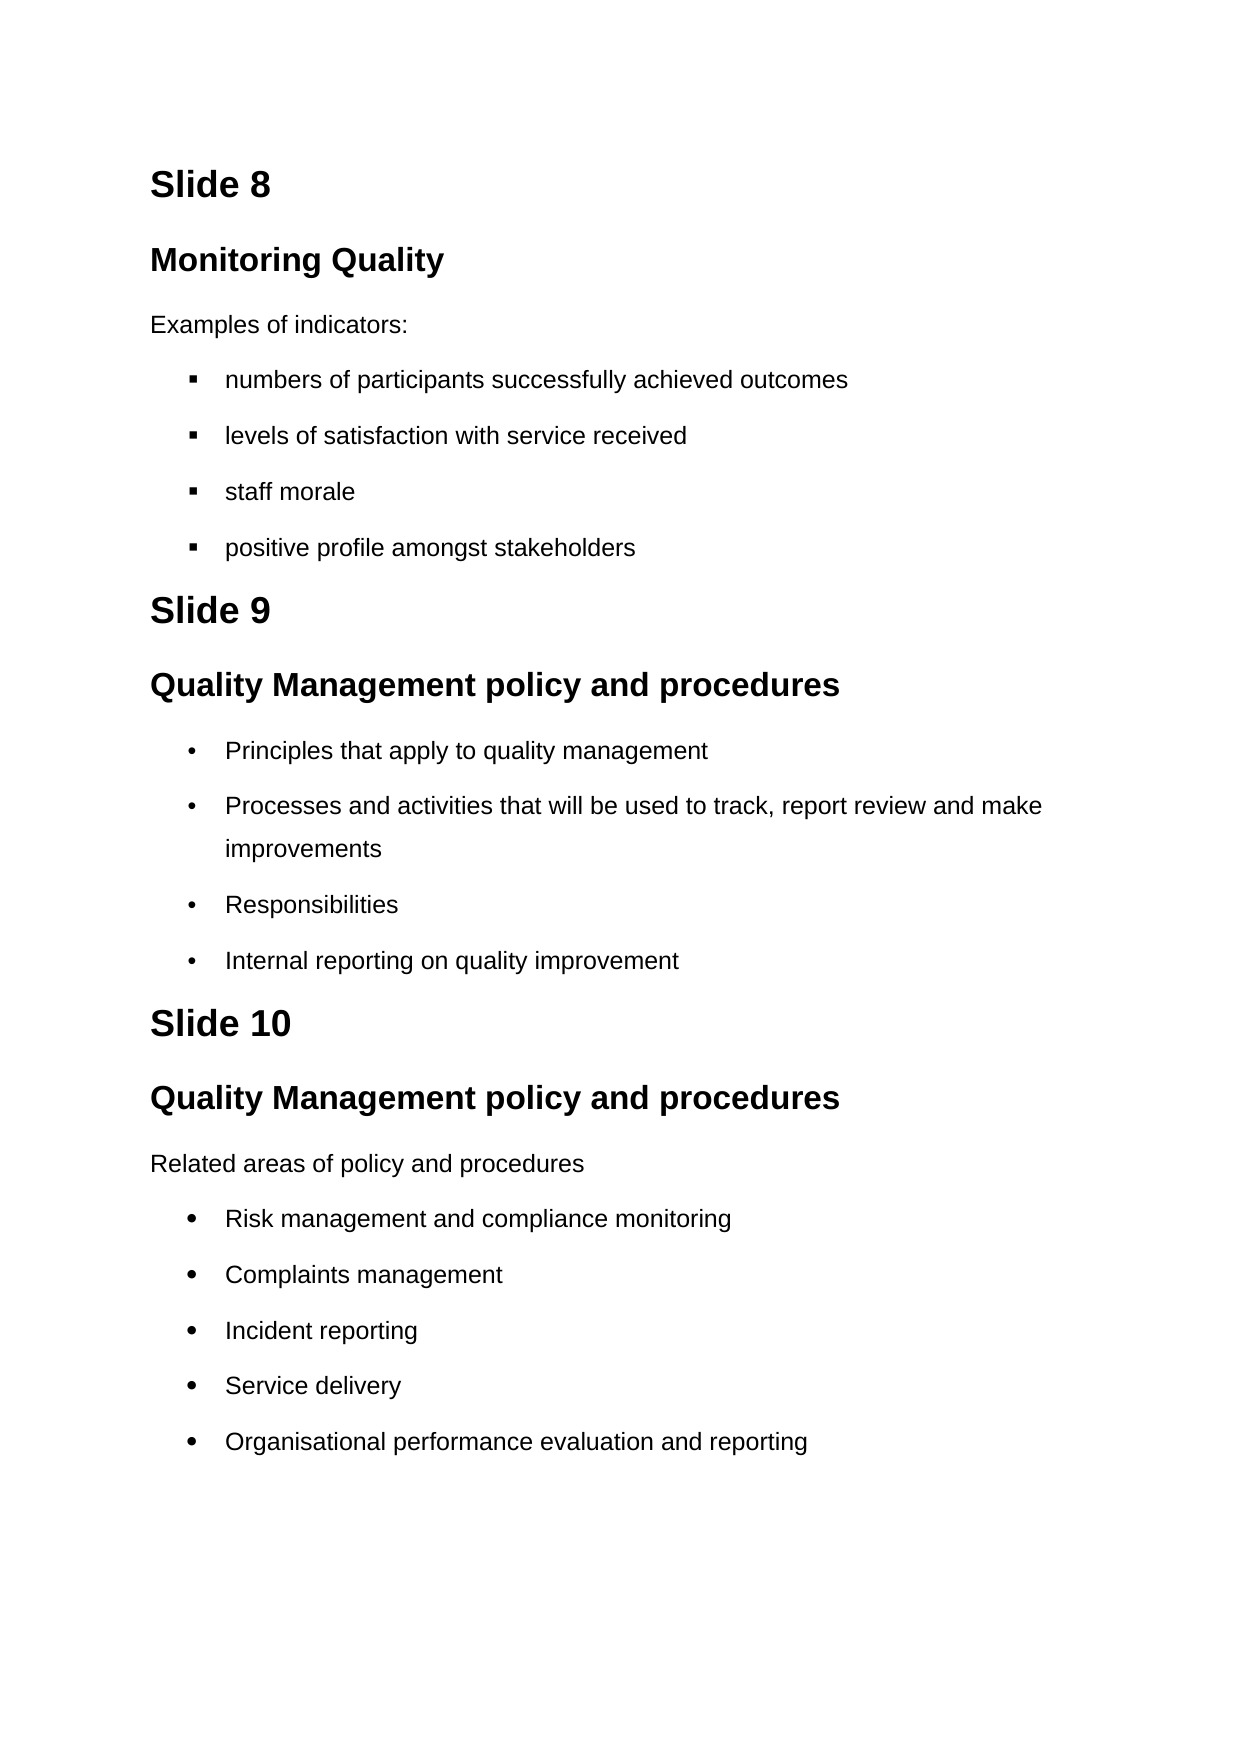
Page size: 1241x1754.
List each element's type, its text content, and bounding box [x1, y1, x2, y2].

list staff morale [187, 477, 1090, 506]
list Service delivery [187, 1371, 1090, 1400]
list levels of satisfaction with service received [187, 421, 1090, 450]
text Examples of indicators: [150, 310, 1090, 338]
subtitle Monitoring Quality [150, 240, 1090, 278]
text Related areas of policy and procedures [150, 1148, 1090, 1177]
list Organisational performance evaluation and reporting [187, 1427, 1090, 1456]
list Responsibilities [187, 890, 1090, 919]
list Complaints management [187, 1260, 1090, 1289]
list Principles that apply to quality management [187, 736, 1090, 764]
list Risk management and compliance monitoring [187, 1204, 1090, 1233]
list Processes and activities that will be used to track, report review and make improvements [187, 791, 1090, 863]
subtitle Slide 9 [150, 588, 1090, 631]
list Internal reporting on quality improvement [187, 946, 1090, 974]
subtitle Slide 10 [150, 1001, 1090, 1044]
subtitle Quality Management policy and procedures [150, 666, 1090, 704]
list Incident reporting [187, 1316, 1090, 1344]
list positive profile amongst stakeholders [187, 533, 1090, 561]
list numbers of participants successfully achieved outcomes [187, 365, 1090, 394]
subtitle Quality Management policy and procedures [150, 1078, 1090, 1117]
subtitle Slide 8 [150, 162, 1090, 206]
